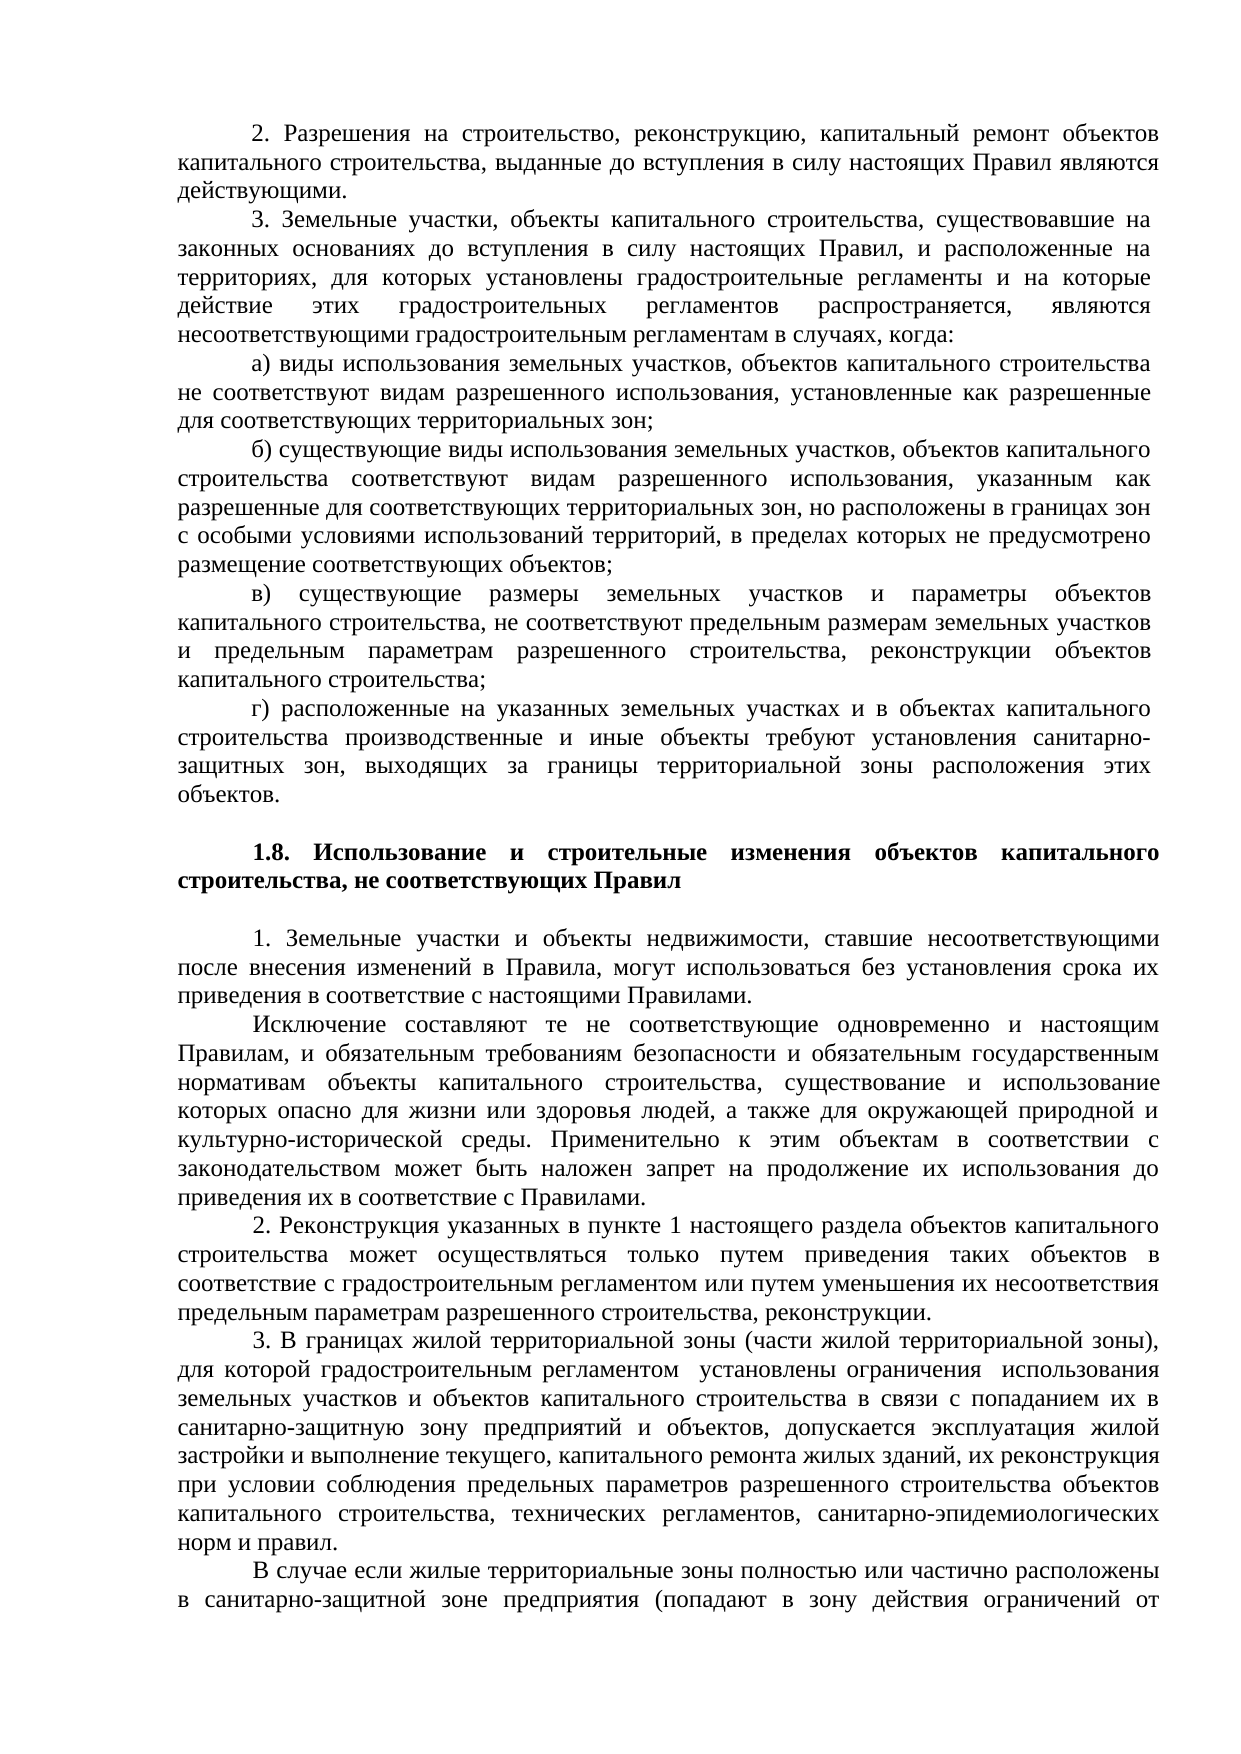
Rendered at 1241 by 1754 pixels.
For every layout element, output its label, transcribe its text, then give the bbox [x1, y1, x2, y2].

text 2. Разрешения на строительство, реконструкцию, капитальный ремонт объектов капитального строительства, выданные до вступления в силу настоящих Правил являются действующими. [177, 118, 1160, 204]
text 3. В границах жилой территориальной зоны (части жилой территориальной зоны), для которой градостроительным регламентом установлены ограничения использования земельных участков и объектов капитального строительства в связи с попаданием их в санитарно-защитную зону предприятий и объектов, допускается эксплуатация жилой застройки и выполнение текущего, капитального ремонта жилых зданий, их реконструкция при условии соблюдения предельных параметров разрешенного строительства объектов капитального строительства, технических регламентов, санитарно-эпидемиологических норм и правил. [177, 1326, 1160, 1556]
text 2. Реконструкция указанных в пункте 1 настоящего раздела объектов капитального строительства может осуществляться только путем приведения таких объектов в соответствие с градостроительным регламентом или путем уменьшения их несоответствия предельным параметрам разрешенного строительства, реконструкции. [177, 1211, 1160, 1326]
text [177, 1556, 1160, 1613]
text г) расположенные на указанных земельных участках и в объектах капитального строительства производственные и иные объекты требуют установления санитарно-защитных зон, выходящих за границы территориальной зоны расположения этих объектов. [177, 693, 1152, 808]
text б) существующие виды использования земельных участков, объектов капитального строительства соответствуют видам разрешенного использования, указанным как разрешенные для соответствующих территориальных зон, но расположены в границах зон с особыми условиями использований территорий, в пределах которых не предусмотрено размещение соответствующих объектов; [177, 434, 1152, 578]
text Исключение составляют те не соответствующие одновременно и настоящим Правилам, и обязательным требованиям безопасности и обязательным государственным нормативам объекты капитального строительства, существование и использование которых опасно для жизни или здоровья людей, а также для окружающей природной и культурно-исторической среды. Применительно к этим объектам в соответствии с законодательством может быть наложен запрет на продолжение их использования до приведения их в соответствие с Правилами. [177, 1009, 1160, 1211]
text в) существующие размеры земельных участков и параметры объектов капитального строительства, не соответствуют предельным размерам земельных участков и предельным параметрам разрешенного строительства, реконструкции объектов капитального строительства; [177, 578, 1152, 693]
text а) виды использования земельных участков, объектов капитального строительства не соответствуют видам разрешенного использования, установленные как разрешенные для соответствующих территориальных зон; [177, 348, 1152, 434]
text 3. Земельные участки, объекты капитального строительства, существовавшие на законных основаниях до вступления в силу настоящих Правил, и расположенные на территориях, для которых установлены градостроительные регламенты и на которые действие этих градостроительных регламентов распространяется, являются несоответствующими градостроительным регламентам в случаях, когда: [177, 204, 1152, 348]
text 1.8. Использование и строительные изменения объектов капитального строительства, не соответствующих Правил [177, 837, 1160, 894]
text 1. Земельные участки и объекты недвижимости, ставшие несоответствующими после внесения изменений в Правила, могут использоваться без установления срока их приведения в соответствие с настоящими Правилами. [177, 923, 1160, 1009]
